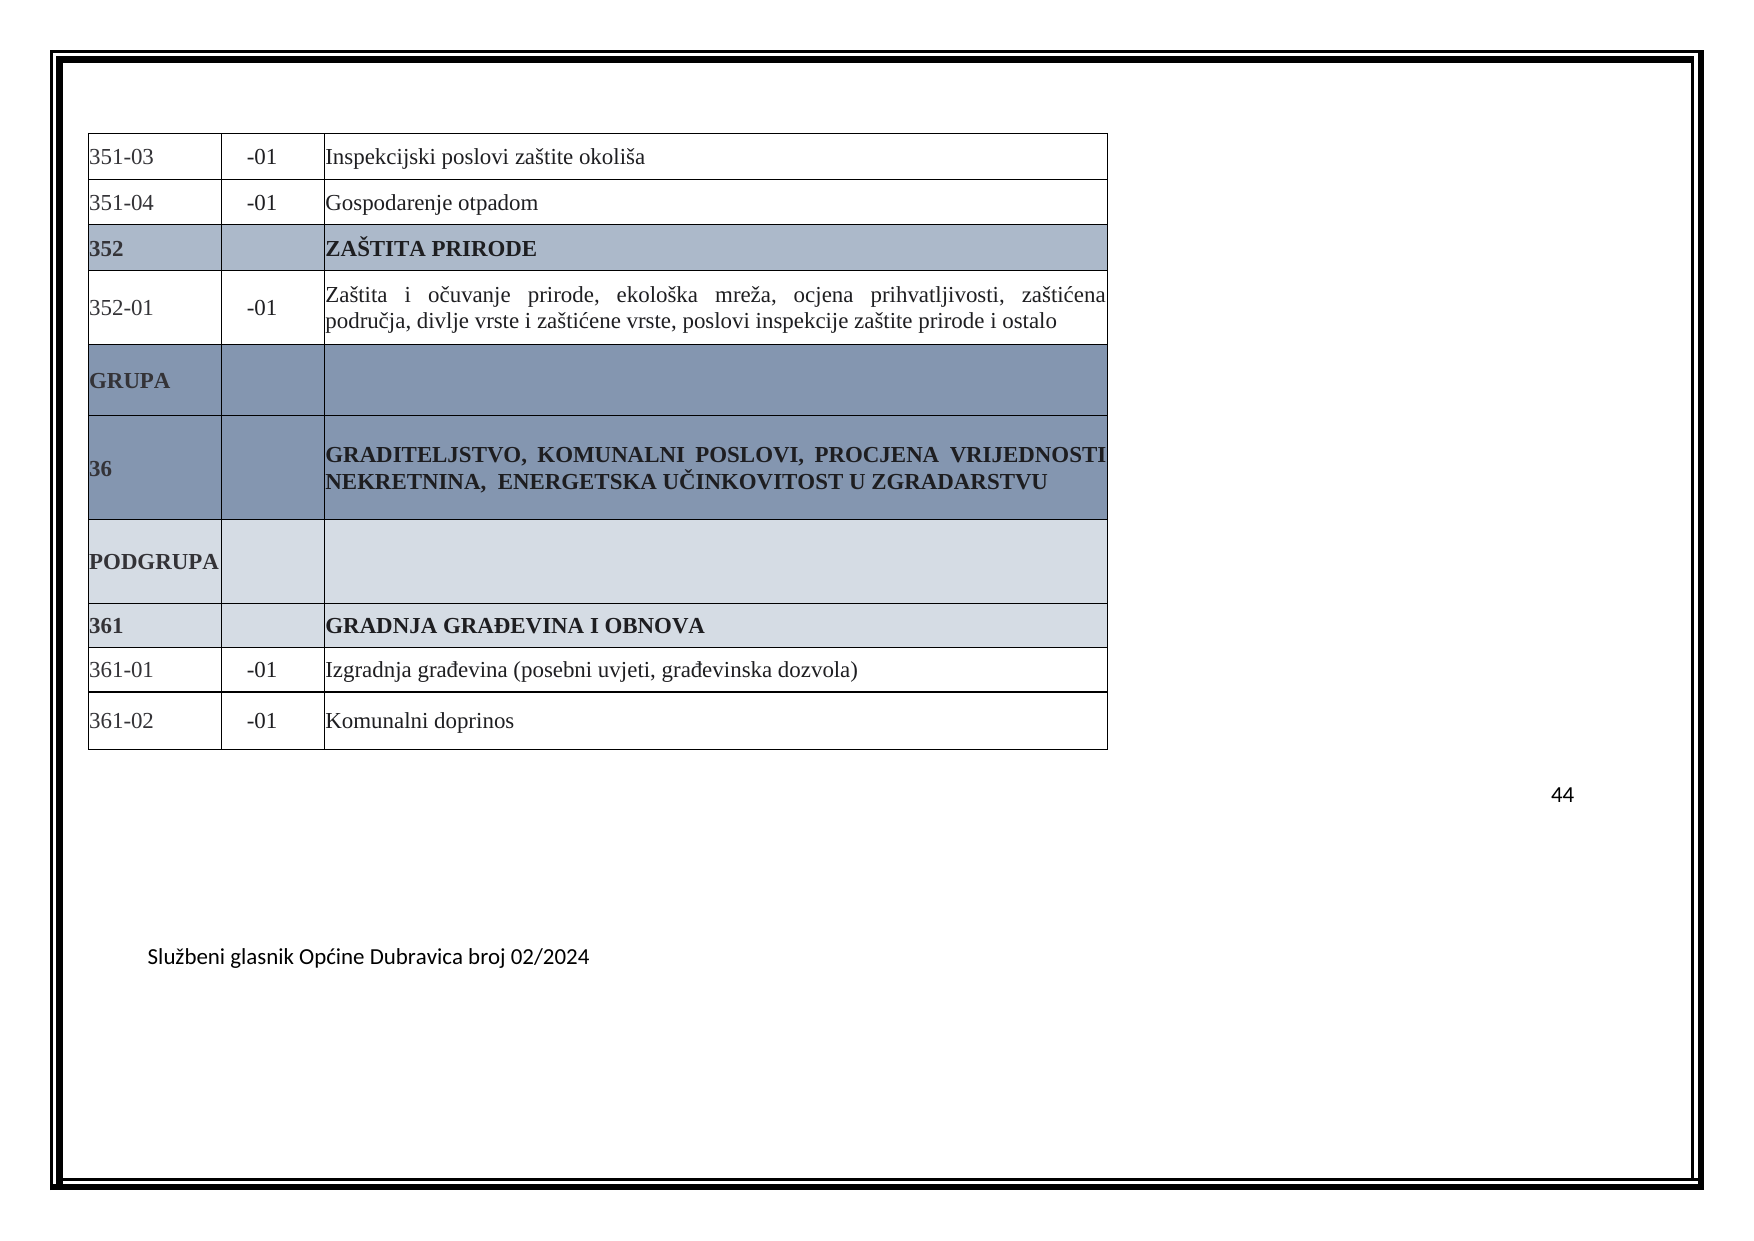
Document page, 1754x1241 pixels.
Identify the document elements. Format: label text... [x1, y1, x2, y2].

table_cell ZAŠTITA PRIRODE [325, 225, 1107, 270]
table_cell 36 [89, 416, 221, 519]
table_cell -01 [222, 693, 324, 749]
table_cell Gospodarenje otpadom [325, 180, 1107, 224]
table_cell [222, 345, 324, 415]
table_cell PODGRUPA [89, 520, 221, 603]
table_cell 361-02 [89, 693, 221, 749]
table_cell 352 [89, 225, 221, 270]
table_cell -01 [222, 648, 324, 691]
table_cell Inspekcijski poslovi zaštite okoliša [325, 134, 1107, 179]
table_cell GRADITELJSTVO, KOMUNALNI POSLOVI, PROCJENA VRIJEDNOSTI NEKRETNINA, ENERGETSKA UČINKOVITOST U ZGRADARSTVU [325, 416, 1107, 519]
table_cell -01 [222, 271, 324, 344]
table_cell GRUPA [89, 345, 221, 415]
table_cell 351-04 [89, 180, 221, 224]
table_cell [222, 604, 324, 647]
table_cell GRADNJA GRAĐEVINA I OBNOVA [325, 604, 1107, 647]
table_cell -01 [222, 180, 324, 224]
table_cell 351-03 [89, 134, 221, 179]
table_cell Izgradnja građevina (posebni uvjeti, građevinska dozvola) [325, 648, 1107, 691]
table_cell 361-01 [89, 648, 221, 691]
table_cell -01 [222, 134, 324, 179]
table_cell [222, 520, 324, 603]
table_cell 361 [89, 604, 221, 647]
table_cell [325, 345, 1107, 415]
table_cell [222, 416, 324, 519]
table_cell Komunalni doprinos [325, 693, 1107, 749]
table_cell [222, 225, 324, 270]
table_cell 352-01 [89, 271, 221, 344]
table_cell [325, 520, 1107, 603]
table_cell Zaštita i očuvanje prirode, ekološka mreža, ocjena prihvatljivosti, zaštićena područja, divlje vrste i zaštićene vrste, poslovi inspekcije zaštite prirode i ostalo [325, 271, 1107, 344]
